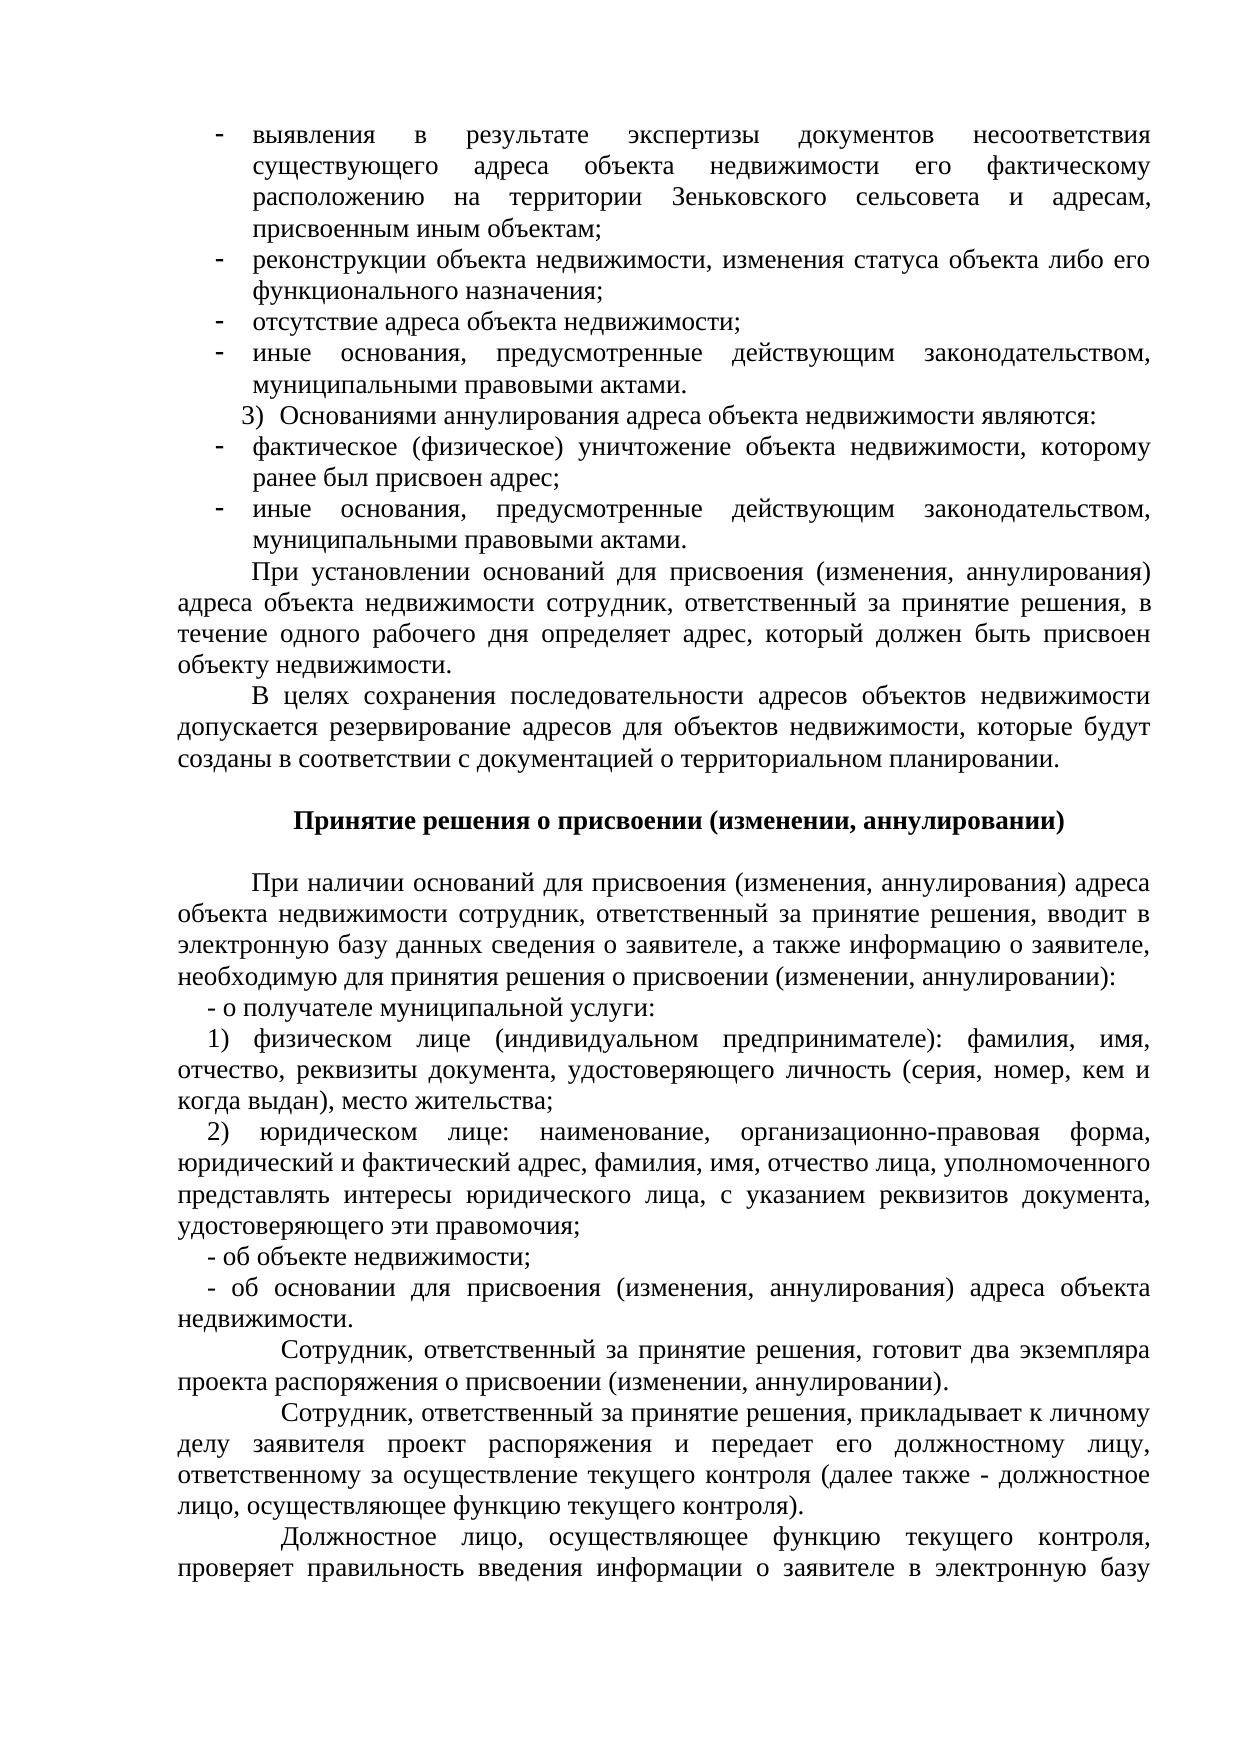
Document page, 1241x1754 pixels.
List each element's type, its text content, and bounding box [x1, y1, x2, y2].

text Сотрудник, ответственный за принятие решения, готовит два экземпляра проекта распоряжения о присвоении (изменении, аннулировании). [177, 1333, 1152, 1396]
text 2) юридическом лице: наименование, организационно-правовая форма, юридический и фактический адрес, фамилия, имя, отчество лица, уполномоченного представлять интересы юридического лица, с указанием реквизитов документа, удостоверяющего эти правомочия; [177, 1115, 1152, 1240]
text В целях сохранения последовательности адресов объектов недвижимости допускается резервирование адресов для объектов недвижимости, которые будут созданы в соответствии с документацией о территориальном планировании. [177, 679, 1152, 773]
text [177, 1520, 1152, 1583]
text При установлении оснований для присвоения (изменения, аннулирования) адреса объекта недвижимости сотрудник, ответственный за принятие решения, в течение одного рабочего дня определяет адрес, который должен быть присвоен объекту недвижимости. [177, 555, 1152, 679]
text Сотрудник, ответственный за принятие решения, прикладывает к личному делу заявителя проект распоряжения и передает его должностному лицу, ответственному за осуществление текущего контроля (далее также - должностное лицо, осуществляющее функцию текущего контроля). [177, 1396, 1152, 1520]
text 1) физическом лице (индивидуальном предпринимателе): фамилия, имя, отчество, реквизиты документа, удостоверяющего личность (серия, номер, кем и когда выдан), место жительства; [177, 1022, 1152, 1115]
text - об основании для присвоения (изменения, аннулирования) адреса объекта недвижимости. [177, 1271, 1152, 1333]
list иные основания, предусмотренные действующим законодательством, муниципальными правовыми актами. [215, 492, 1152, 555]
text - о получателе муниципальной услуги: [177, 991, 1152, 1022]
text При наличии оснований для присвоения (изменения, аннулирования) адреса объекта недвижимости сотрудник, ответственный за принятие решения, вводит в электронную базу данных сведения о заявителе, а также информацию о заявителе, необходимую для принятия решения о присвоении (изменении, аннулировании): [177, 866, 1152, 991]
text Принятие решения о присвоении (изменении, аннулировании) [177, 804, 1152, 835]
list отсутствие адреса объекта недвижимости; [215, 305, 1152, 336]
list выявления в результате экспертизы документов несоответствия существующего адреса объекта недвижимости его фактическому расположению на территории Зеньковского сельсовета и адресам, присвоенным иным объектам; [215, 118, 1152, 243]
list Основаниями аннулирования адреса объекта недвижимости являются: [241, 399, 1152, 430]
list фактическое (физическое) уничтожение объекта недвижимости, которому ранее был присвоен адрес; [215, 430, 1152, 492]
list реконструкции объекта недвижимости, изменения статуса объекта либо его функционального назначения; [215, 243, 1152, 305]
text - об объекте недвижимости; [177, 1240, 1152, 1271]
list иные основания, предусмотренные действующим законодательством, муниципальными правовыми актами. [215, 336, 1152, 399]
